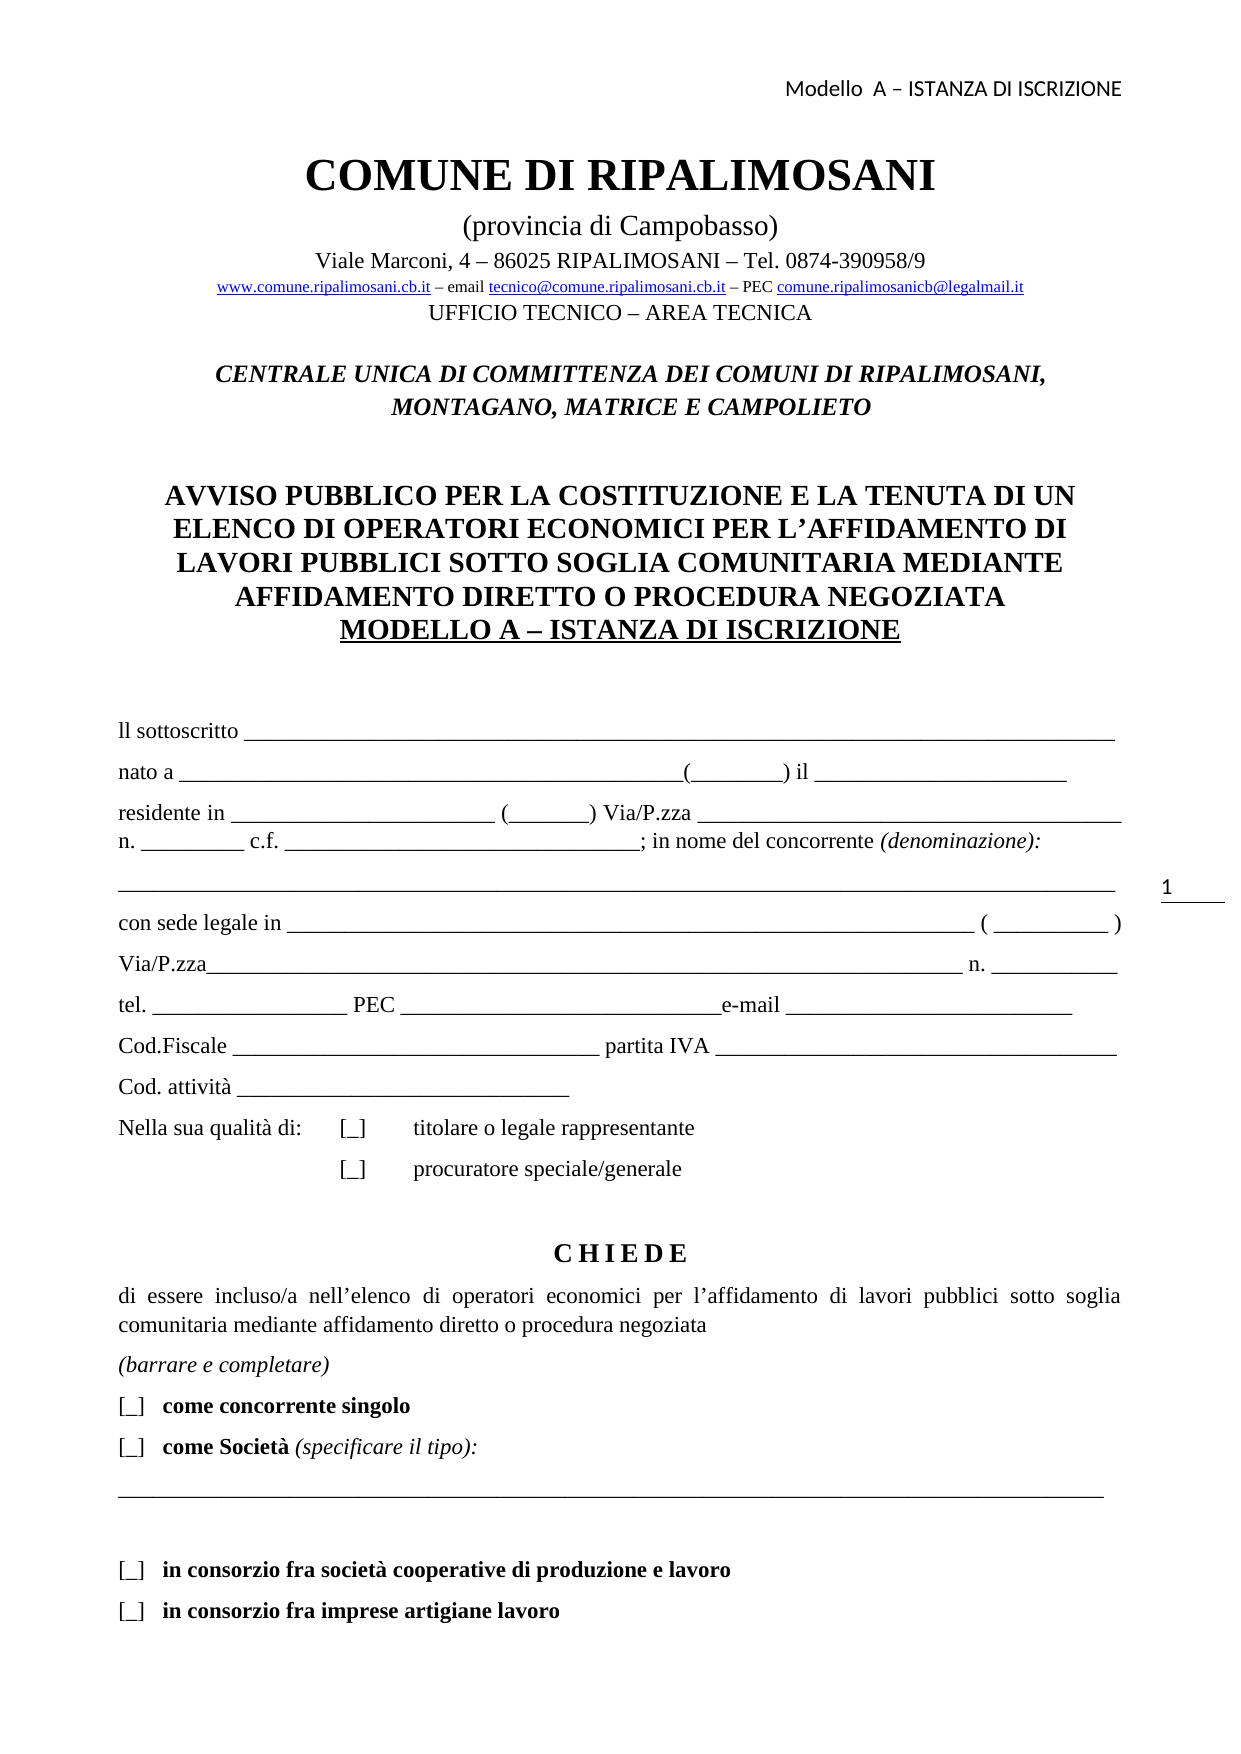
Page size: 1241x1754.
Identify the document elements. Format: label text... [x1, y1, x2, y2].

text _______________________________________________________________________________________ [118, 868, 1122, 895]
text CENTRALE UNICA DI COMMITTENZA DEI COMUNI DI RIPALIMOSANI, MONTAGANO, MATRICE E CAMPOLIETO [148, 359, 1117, 421]
text con sede legale in ____________________________________________________________ ( __________ ) [118, 909, 1122, 936]
text MODELLO A – ISTANZA DI ISCRIZIONE [118, 612, 1122, 646]
text Viale Marconi, 4 – 86025 RIPALIMOSANI – Tel. 0874-390958/9 [118, 247, 1122, 273]
text [_] come Società (specificare il tipo): [118, 1433, 1122, 1460]
text Via/P.zza__________________________________________________________________ n. ___________ [118, 950, 1122, 977]
text (provincia di Campobasso) [118, 208, 1122, 242]
text [_] in consorzio fra imprese artigiane lavoro [118, 1597, 1122, 1623]
text nato a ____________________________________________(________) il ______________________ [118, 758, 1122, 784]
text www.comune.ripalimosani.cb.it – email tecnico@comune.ripalimosani.cb.it – PEC comune.ripalimosanicb@legalmail.it [118, 277, 1122, 296]
text [_] come concorrente singolo [118, 1392, 1122, 1419]
text AVVISO PUBBLICO PER LA COSTITUZIONE E LA TENUTA DI UN ELENCO DI OPERATORI ECONOMICI PER L’AFFIDAMENTO DI LAVORI PUBBLICI SOTTO SOGLIA COMUNITARIA MEDIANTE AFFIDAMENTO DIRETTO O PROCEDURA NEGOZIATA [118, 478, 1122, 612]
text COMUNE DI RIPALIMOSANI [118, 148, 1122, 200]
text [_] in consorzio fra società cooperative di produzione e lavoro [118, 1556, 1122, 1583]
text Nella sua qualità di: [_] titolare o legale rappresentante [118, 1114, 1122, 1140]
text Cod. attività _____________________________ [118, 1073, 1122, 1099]
text [_] procuratore speciale/generale [118, 1155, 1122, 1181]
text Cod.Fiscale ________________________________ partita IVA ___________________________________ [118, 1032, 1122, 1058]
text CHIEDE [118, 1237, 1122, 1268]
text tel. _________________ PEC ____________________________e-mail _________________________ [118, 991, 1122, 1017]
text ll sottoscritto ____________________________________________________________________________ [118, 717, 1122, 743]
text residente in _______________________ (_______) Via/P.zza _____________________________________ n. _________ c.f. _______________________________; in nome del concorrente (denominazione): [118, 799, 1122, 854]
text (barrare e completare) [118, 1352, 1122, 1378]
text UFFICIO TECNICO – AREA TECNICA [118, 299, 1122, 325]
text ______________________________________________________________________________________ [118, 1474, 1122, 1501]
text di essere incluso/a nell’elenco di operatori economici per l’affidamento di lavori pubblici sotto soglia comunitaria mediante affidamento diretto o procedura negoziata [118, 1282, 1122, 1337]
